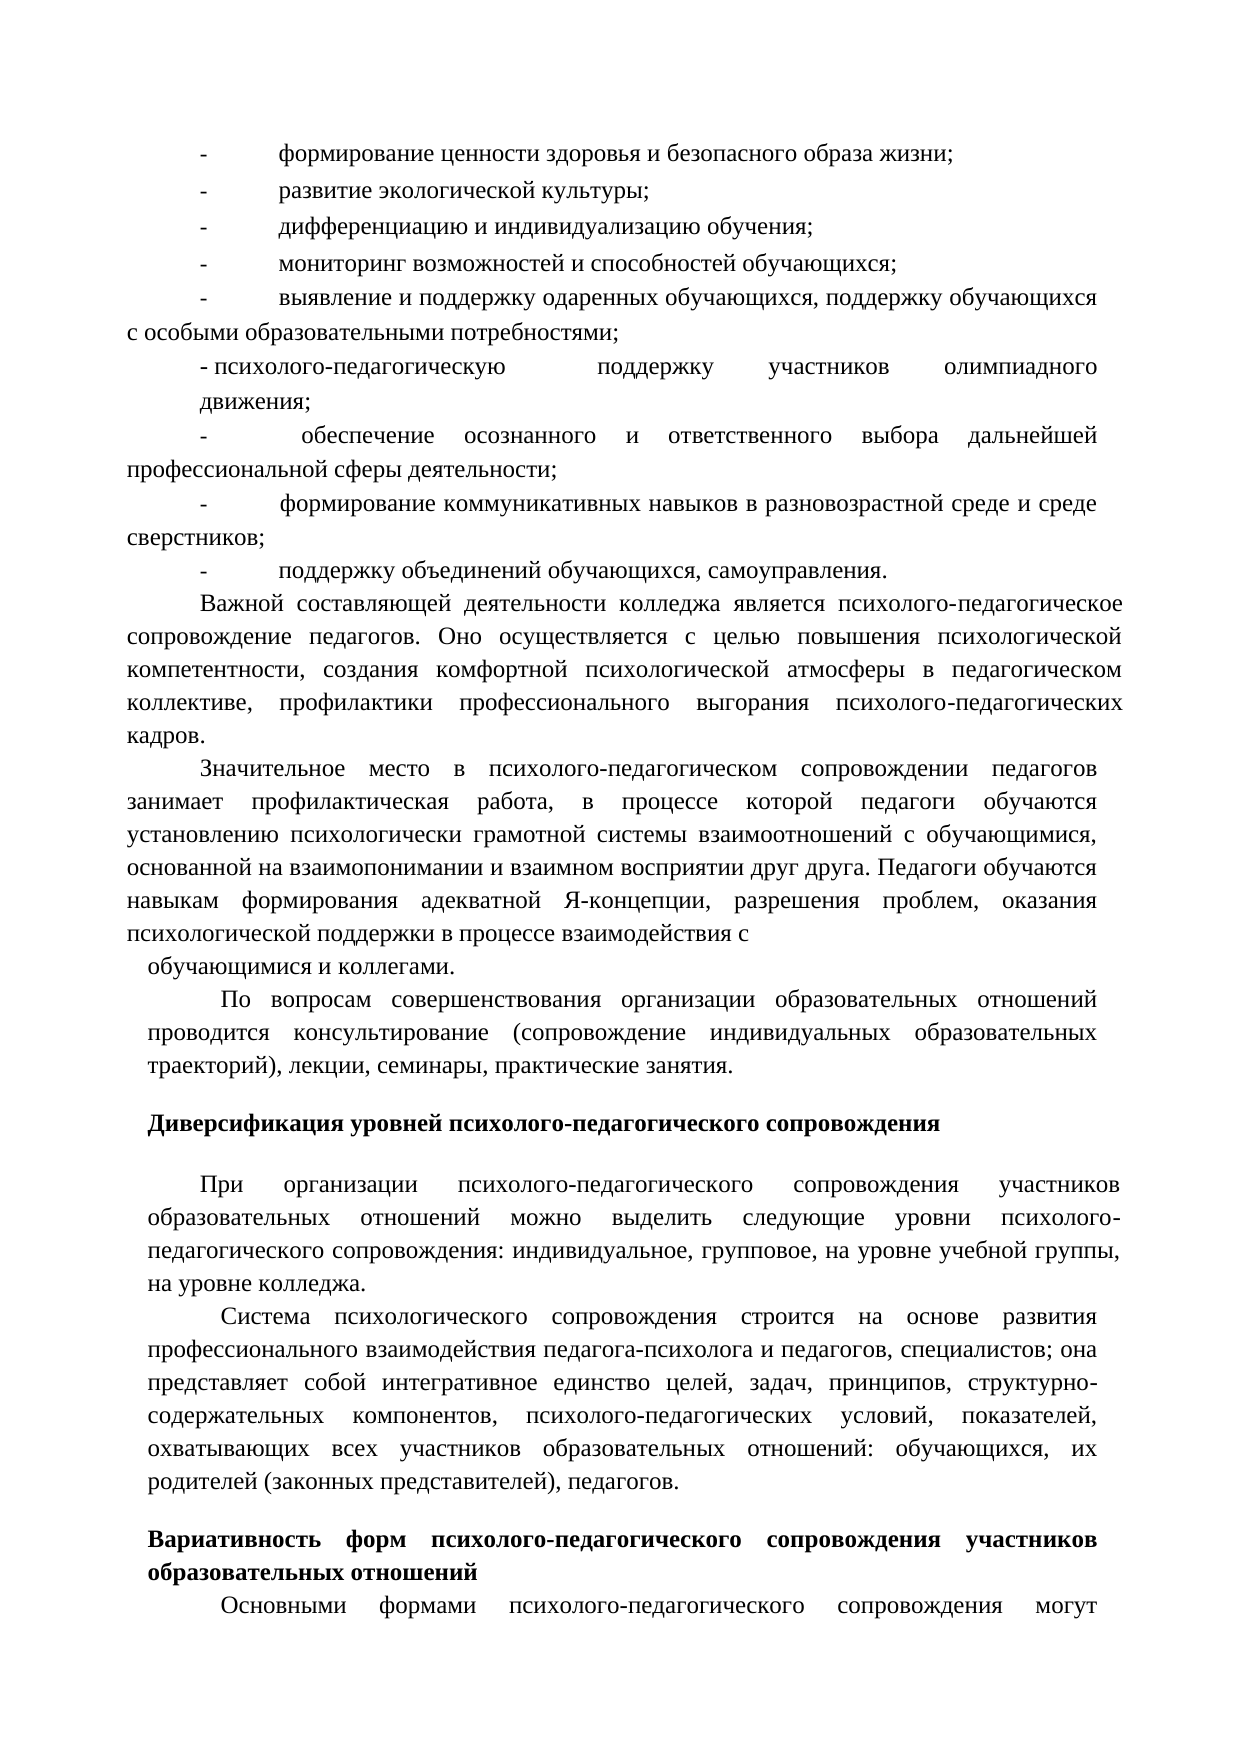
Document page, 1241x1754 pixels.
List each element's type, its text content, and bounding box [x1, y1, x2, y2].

list формирование ценности здоровья и безопасного образа жизни; [127, 132, 1123, 169]
list развитие экологической культуры; [127, 169, 1123, 205]
text обучающимися и коллегами. [147, 948, 1123, 981]
list дифференциацию и индивидуализацию обучения; [127, 205, 1123, 242]
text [147, 1587, 1098, 1621]
list обеспечение осознанного и ответственного выбора дальнейшей профессиональной сферы деятельности; [127, 416, 1098, 484]
text Вариативность форм психолого-педагогического сопровождения участников образовательных отношений [147, 1521, 1098, 1587]
text Диверсификация уровней психолого-педагогического сопровождения [147, 1113, 1123, 1136]
list выявление и поддержку одаренных обучающихся, поддержку обучающихся с особыми образовательными потребностями; [127, 278, 1098, 347]
list поддержку объединений обучающихся, самоуправления. [127, 552, 1123, 585]
text Значительное место в психолого-педагогическом сопровождении педагогов занимает профилактическая работа, в процессе которой педагоги обучаются установлению психологически грамотной системы взаимоотношений с обучающимися, основанной на взаимопонимании и взаимном восприятии друг друга. Педагоги обучаются навыкам формирования адекватной Я-концепции, разрешения проблем, оказания психологической поддержки в процессе взаимодействия с [127, 750, 1098, 948]
list формирование коммуникативных навыков в разновозрастной среде и среде сверстников; [127, 484, 1098, 552]
text По вопросам совершенствования организации образовательных отношений проводится консультирование (сопровождение индивидуальных образовательных траекторий), лекции, семинары, практические занятия. [147, 981, 1098, 1080]
text - психолого-педагогическую поддержку участников олимпиадного движения; [199, 347, 1098, 416]
text Важной составляющей деятельности колледжа является психолого-педагогическое сопровождение педагогов. Оно осуществляется с целью повышения психологической компетентности, создания комфортной психологической атмосферы в педагогическом коллективе, профилактики профессионального выгорания психолого-педагогических кадров. [127, 585, 1123, 750]
text Система психологического сопровождения строится на основе развития профессионального взаимодействия педагога-психолога и педагогов, специалистов; она представляет собой интегративное единство целей, задач, принципов, структурносодержательных компонентов, психолого-педагогических условий, показателей, охватывающих всех участников образовательных отношений: обучающихся, их родителей (законных представителей), педагогов. [147, 1298, 1098, 1496]
list мониторинг возможностей и способностей обучающихся; [127, 242, 1123, 278]
text При организации психолого-педагогического сопровождения участников образовательных отношений можно выделить следующие уровни психологопедагогического сопровождения: индивидуальное, групповое, на уровне учебной группы, на уровне колледжа. [147, 1166, 1121, 1298]
